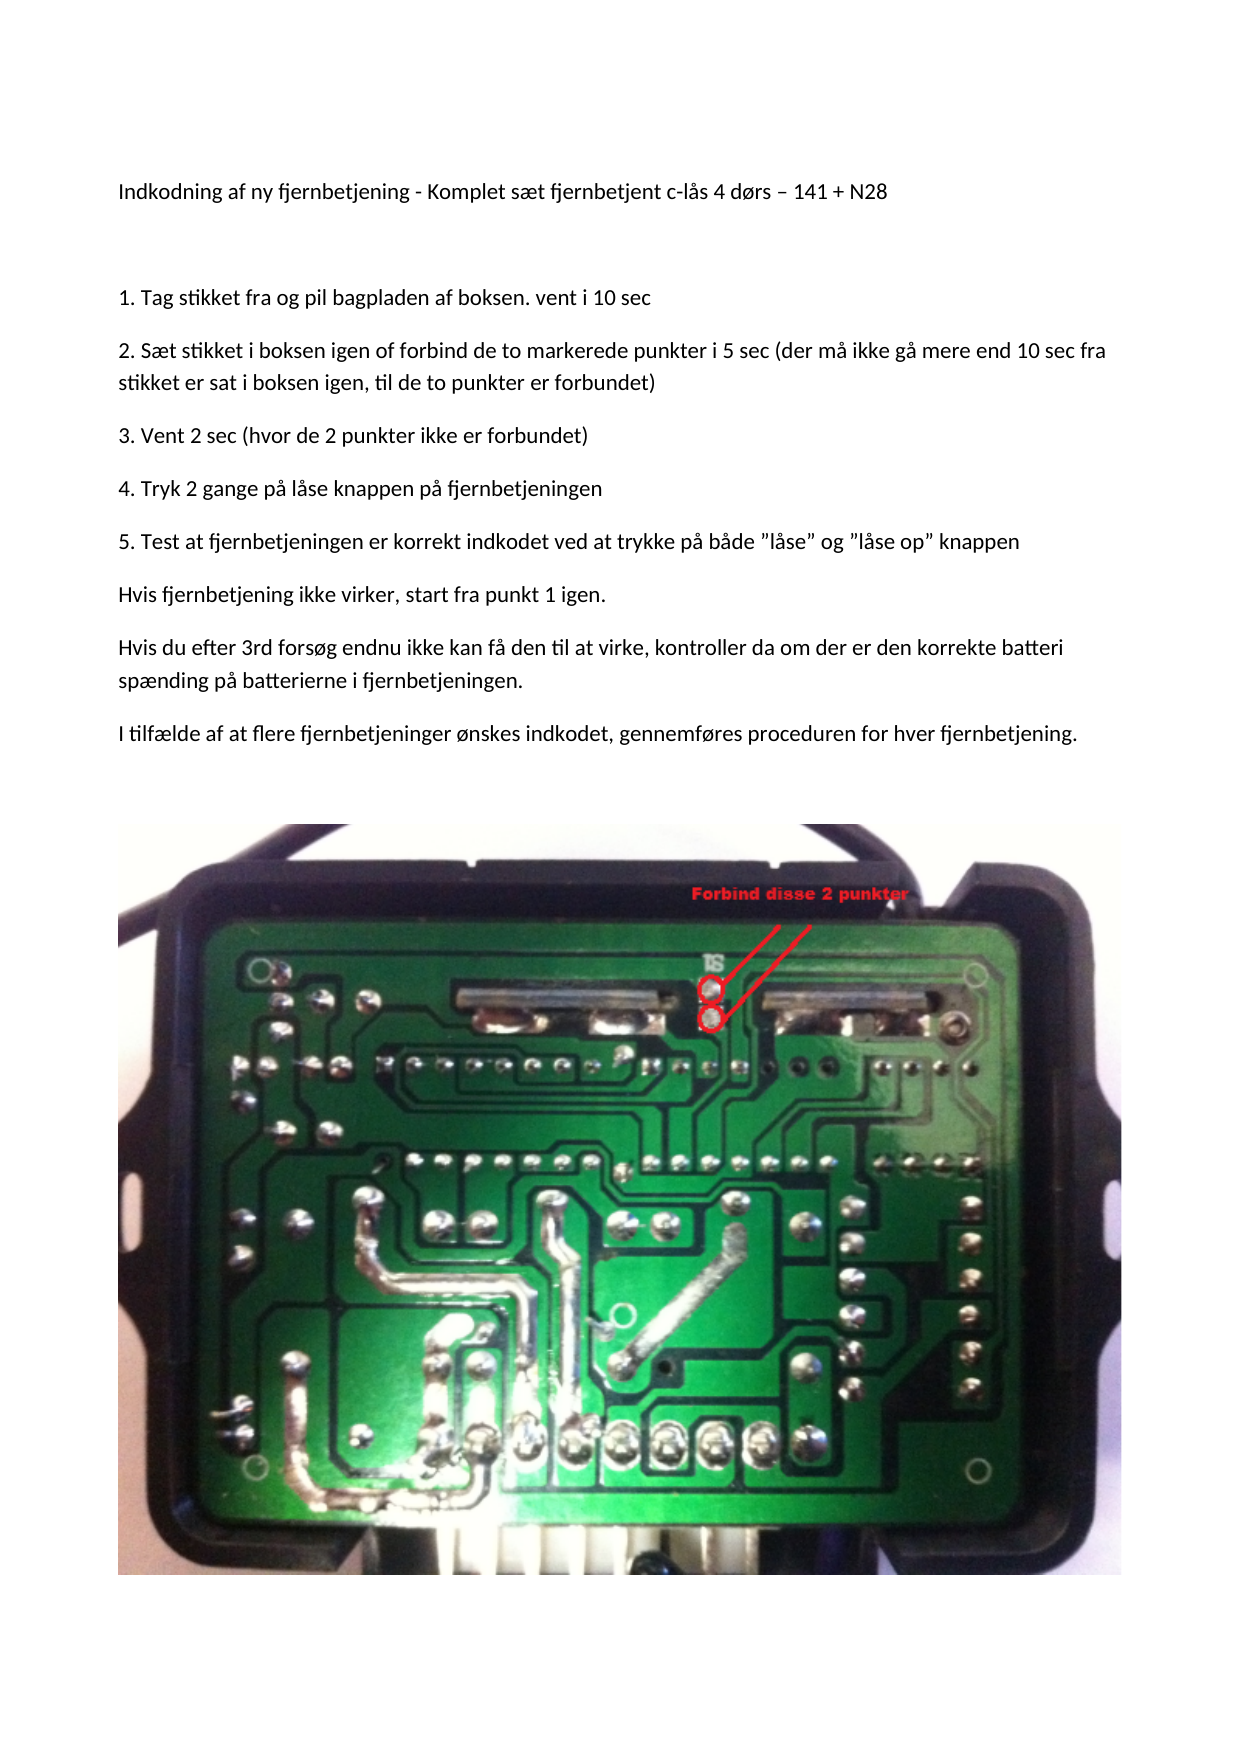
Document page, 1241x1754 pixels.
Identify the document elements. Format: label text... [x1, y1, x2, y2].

text 2. Sæt stikket i boksen igen of forbind de to markerede punkter i 5 sec (der må ikke gå mere end 10 sec fra stikket er sat i boksen igen, til de to punkter er forbundet) [118, 336, 1122, 396]
text Indkodning af ny fjernbetjening - Komplet sæt fjernbetjent c-lås 4 dørs – 141 + N28 [118, 177, 1122, 205]
text I tilfælde af at flere fjernbetjeninger ønskes indkodet, gennemføres proceduren for hver fjernbetjening. [118, 719, 1122, 747]
text 3. Vent 2 sec (hvor de 2 punkter ikke er forbundet) [118, 421, 1122, 449]
text 5. Test at fjernbetjeningen er korrekt indkodet ved at trykke på både ”låse” og ”låse op” knappen [118, 527, 1122, 556]
picture [118, 824, 1122, 1575]
text 1. Tag stikket fra og pil bagpladen af boksen. vent i 10 sec [118, 283, 1122, 311]
text Hvis fjernbetjening ikke virker, start fra punkt 1 igen. [118, 581, 1122, 608]
text 4. Tryk 2 gange på låse knappen på fjernbetjeningen [118, 474, 1122, 502]
text Hvis du efter 3rd forsøg endnu ikke kan få den til at virke, kontroller da om der er den korrekte batteri spænding på batterierne i fjernbetjeningen. [118, 633, 1122, 694]
